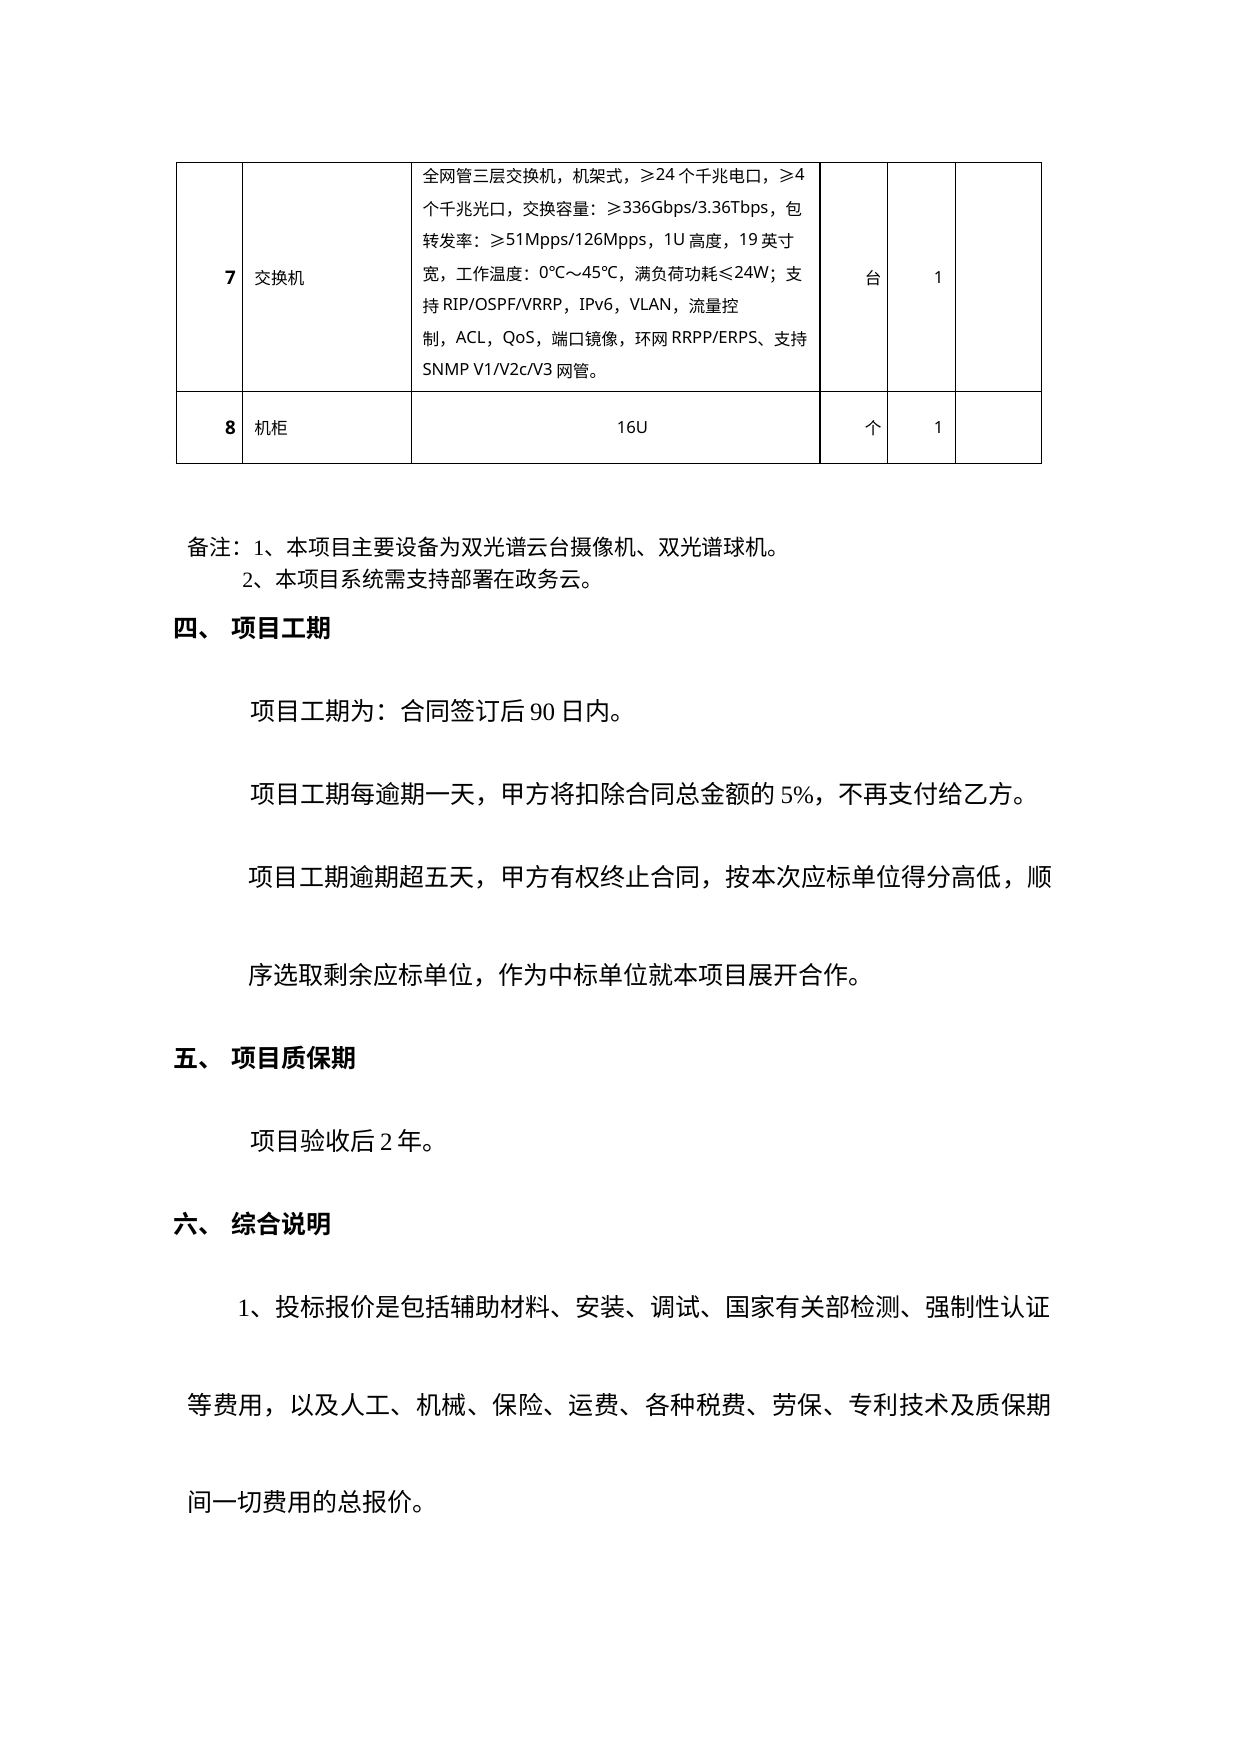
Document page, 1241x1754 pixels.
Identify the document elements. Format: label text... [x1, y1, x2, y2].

table_cell 1 [888, 392, 955, 463]
list 项目工期 [173, 594, 1053, 659]
text 项目工期为：合同签订后90日内。 [187, 677, 1053, 742]
table_cell 台 [821, 163, 887, 391]
table_cell 机柜 [243, 392, 411, 463]
table_cell 全网管三层交换机，机架式，≥24个千兆电口，≥4个千兆光口，交换容量：≥336Gbps/3.36Tbps，包转发率：≥51Mpps/126Mpps，1U高度，19英寸宽，工作温度：0℃～45℃，满负荷功耗≤24W；支持RIP/OSPF/VRRP，IPv6，VLAN，流量控制，ACL，QoS，端口镜像，环网RRPP/ERPS、支持SNMP V1/V2c/V3网管。 [412, 163, 819, 391]
table_cell 个 [821, 392, 887, 463]
list 项目质保期 [173, 1024, 1053, 1089]
text 项目验收后2年。 [187, 1107, 1053, 1172]
table_cell 7 [177, 163, 242, 391]
text 1、投标报价是包括辅助材料、安装、调试、国家有关部检测、强制性认证等费用，以及人工、机械、保险、运费、各种税费、劳保、专利技术及质保期间一切费用的总报价。 [187, 1273, 1053, 1533]
table_cell 交换机 [243, 163, 411, 391]
text 备注：1、本项目主要设备为双光谱云台摄像机、双光谱球机。 2、本项目系统需支持部署在政务云。 [187, 529, 1053, 594]
table_cell 1 [888, 163, 955, 391]
text 项目工期每逾期一天，甲方将扣除合同总金额的5%，不再支付给乙方。 [238, 760, 1053, 825]
table_cell 16U [412, 392, 819, 463]
table_cell 8 [177, 392, 242, 463]
list 综合说明 [173, 1190, 1053, 1255]
table_cell [956, 163, 1041, 391]
text 项目工期逾期超五天，甲方有权终止合同，按本次应标单位得分高低，顺序选取剩余应标单位，作为中标单位就本项目展开合作。 [249, 843, 1053, 1006]
table_cell [956, 392, 1041, 463]
